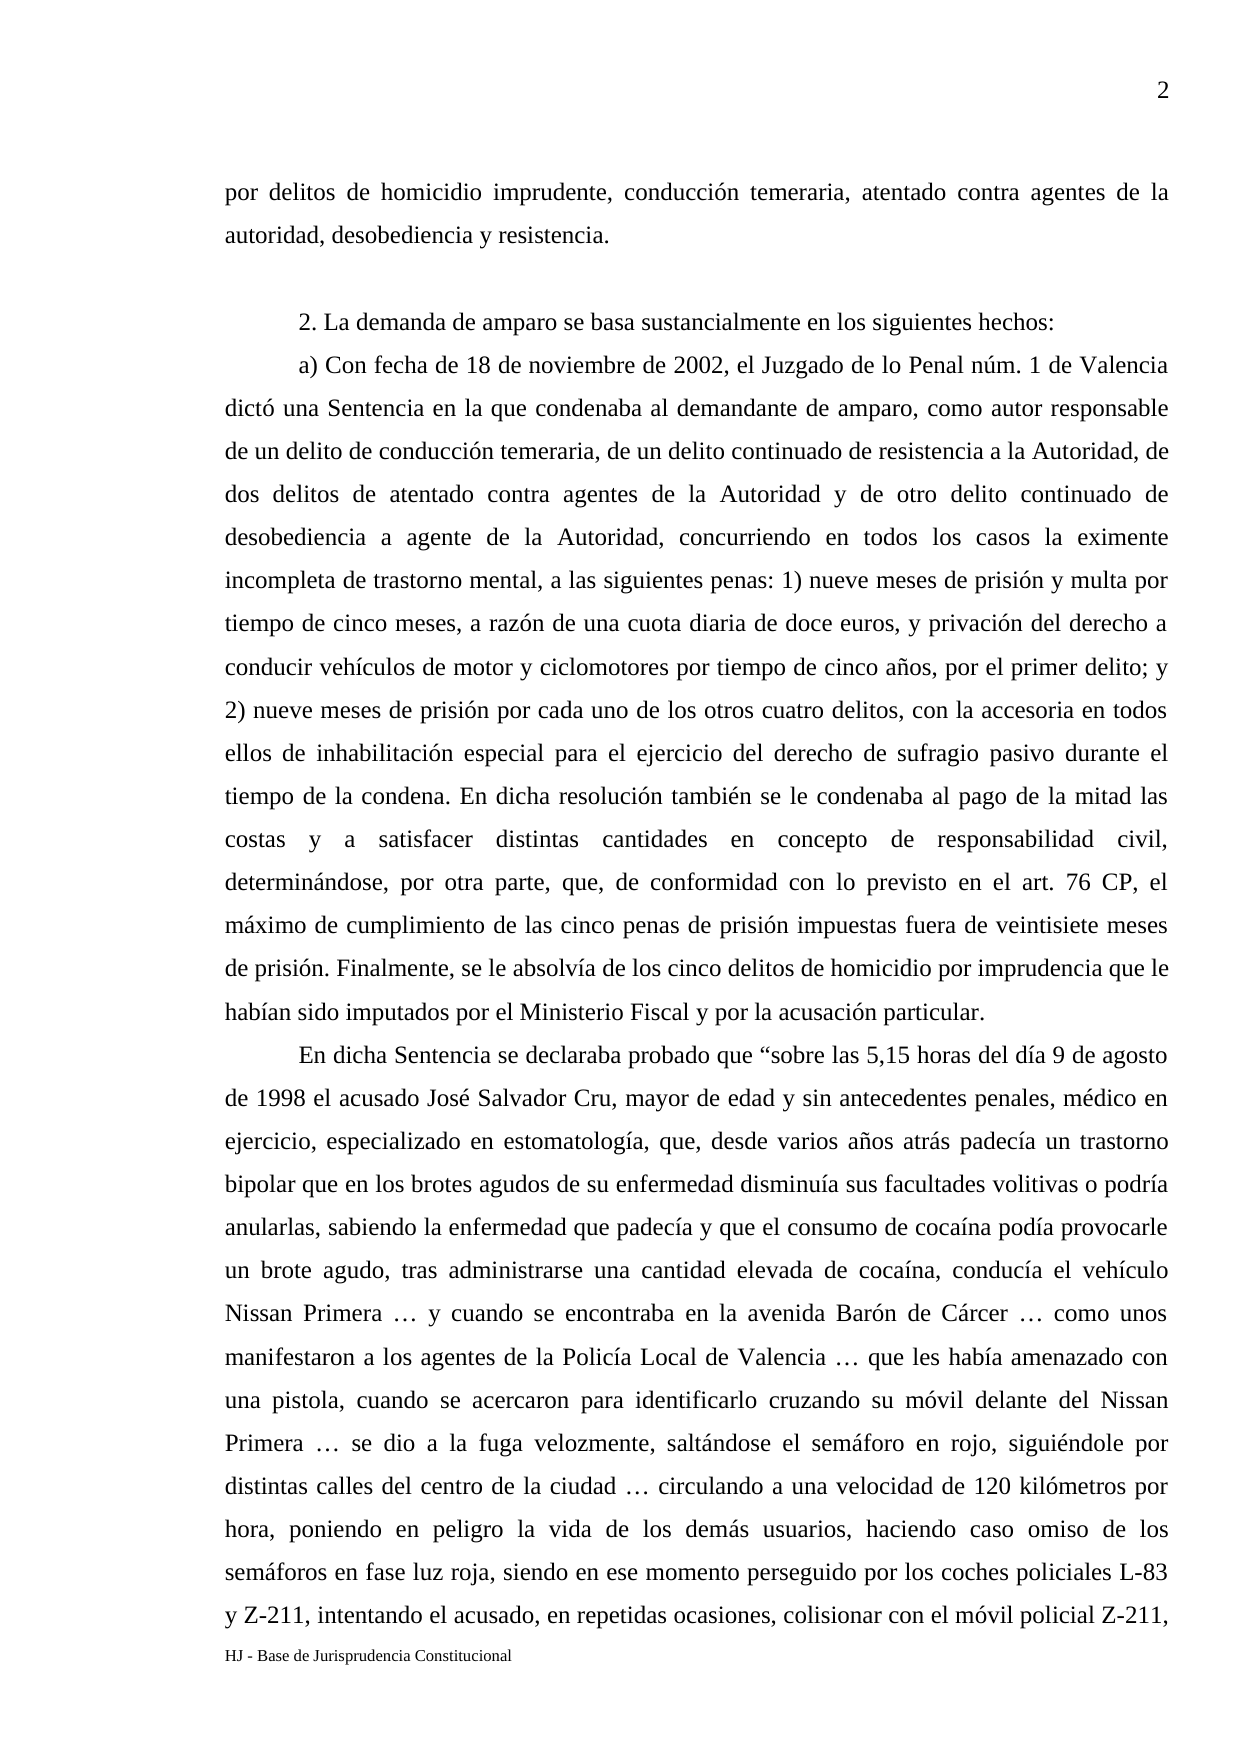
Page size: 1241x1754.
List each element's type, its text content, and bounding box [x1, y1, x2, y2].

text a) Con fecha de 18 de noviembre de 2002, el Juzgado de lo Penal núm. 1 de Valencia dictó una Sentencia en la que condenaba al demandante de amparo, como autor responsable de un delito de conducción temeraria, de un delito continuado de resistencia a la Autoridad, de dos delitos de atentado contra agentes de la Autoridad y de otro delito continuado de desobediencia a agente de la Autoridad, concurriendo en todos los casos la eximente incompleta de trastorno mental, a las siguientes penas: 1) nueve meses de prisión y multa por tiempo de cinco meses, a razón de una cuota diaria de doce euros, y privación del derecho a conducir vehículos de motor y ciclomotores por tiempo de cinco años, por el primer delito; y 2) nueve meses de prisión por cada uno de los otros cuatro delitos, con la accesoria en todos ellos de inhabilitación especial para el ejercicio del derecho de sufragio pasivo durante el tiempo de la condena. En dicha resolución también se le condenaba al pago de la mitad las costas y a satisfacer distintas cantidades en concepto de responsabilidad civil, determinándose, por otra parte, que, de conformidad con lo previsto en el art. 76 CP, el máximo de cumplimiento de las cinco penas de prisión impuestas fuera de veintisiete meses de prisión. Finalmente, se le absolvía de los cinco delitos de homicidio por imprudencia que le habían sido imputados por el Ministerio Fiscal y por la acusación particular. [224, 350, 1169, 1025]
text 2. La demanda de amparo se basa sustancialmente en los siguientes hechos: [224, 307, 1169, 335]
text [224, 1040, 1169, 1629]
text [224, 177, 1169, 249]
